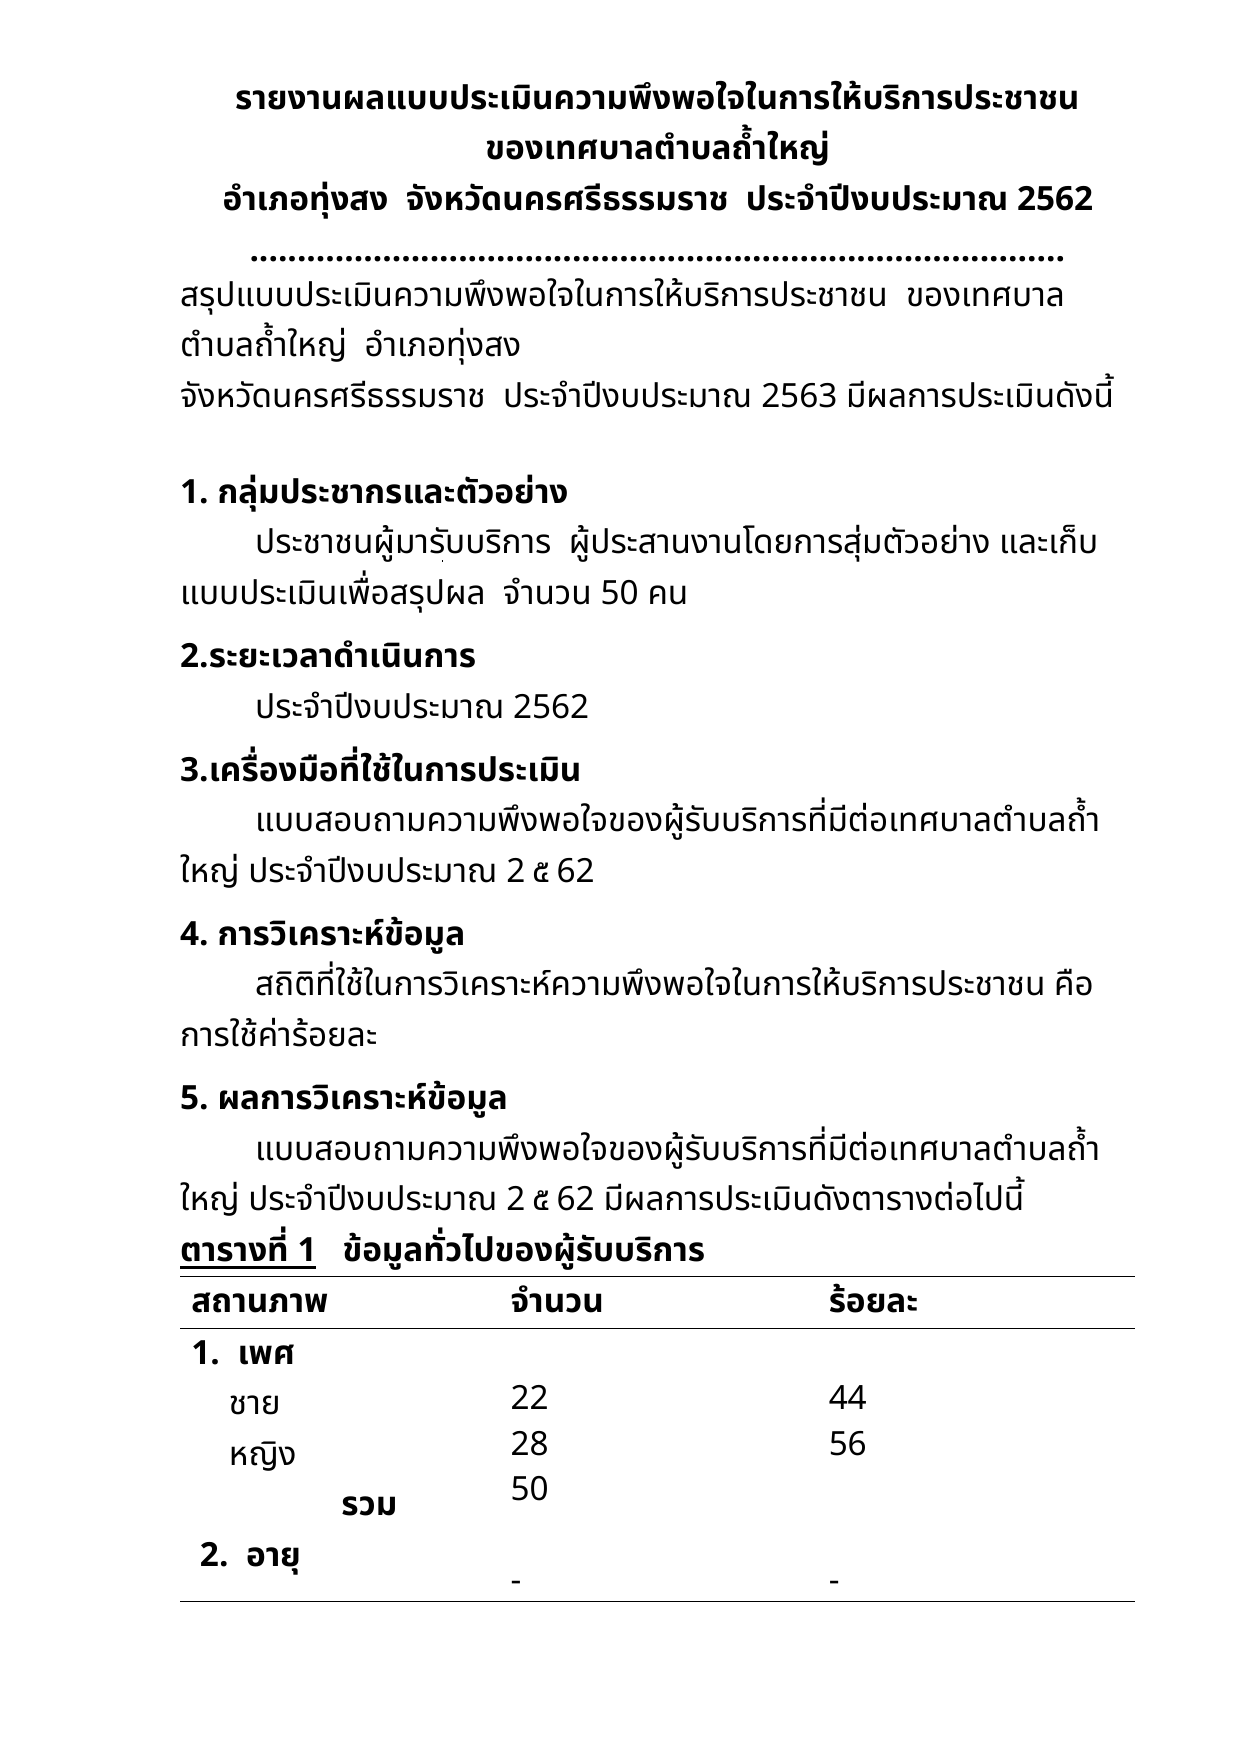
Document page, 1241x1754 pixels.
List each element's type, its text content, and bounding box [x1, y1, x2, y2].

text สถิติที่ใช้ในการวิเคราะห์ความพึงพอใจในการให้บริการประชาชน คือ การใช้ค่าร้อยละ [180, 960, 1135, 1061]
text 5. ผลการวิเคราะห์ข้อมูล [180, 1074, 1135, 1124]
text 2.ระยะเวลาดำเนินการ [180, 632, 1135, 682]
text อำเภอทุ่งสง จังหวัดนครศรีธรรมราช ประจำปีงบประมาณ 2562 [180, 175, 1135, 225]
table_header ร้อยละ [817, 1277, 1135, 1328]
text 4. การวิเคราะห์ข้อมูล [180, 910, 1135, 960]
table_header จำนวน [499, 1277, 817, 1328]
text รายงานผลแบบประเมินความพึงพอใจในการให้บริการประชาชน [180, 74, 1135, 124]
text ตารางที่ 1 ข้อมูลทั่วไปของผู้รับบริการ [180, 1226, 1135, 1276]
text 1. กลุ่มประชากรและตัวอย่าง [180, 468, 1135, 518]
text 3.เครื่องมือที่ใช้ในการประเมิน [180, 746, 1135, 796]
text ของเทศบาลตำบลถ้ำใหญ่ [180, 124, 1135, 175]
table_header สถานภาพ [180, 1277, 499, 1328]
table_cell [180, 1329, 499, 1601]
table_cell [499, 1329, 817, 1601]
text จังหวัดนครศรีธรรมราช ประจำปีงบประมาณ 2563 มีผลการประเมินดังนี้ [180, 372, 1135, 422]
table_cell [817, 1329, 1135, 1601]
text แบบสอบถามความพึงพอใจของผู้รับบริการที่มีต่อเทศบาลตำบลถ้ำใหญ่ ประจำปีงบประมาณ 2๕62 [180, 796, 1135, 897]
text ประชาชนผู้มารับบริการ ผู้ประสานงานโดยการสุ่มตัวอย่าง และเก็บแบบประเมินเพื่อสรุปผล จำนวน 50 คน [180, 518, 1135, 619]
text สรุปแบบประเมินความพึงพอใจในการให้บริการประชาชน ของเทศบาลตำบลถ้ำใหญ่ อำเภอทุ่งสง [180, 271, 1135, 372]
text ประจำปีงบประมาณ 2562 [255, 682, 1135, 733]
text ...................................................................................... [180, 225, 1135, 271]
text แบบสอบถามความพึงพอใจของผู้รับบริการที่มีต่อเทศบาลตำบลถ้ำใหญ่ ประจำปีงบประมาณ 2๕62 มีผลการประเมินดังตารางต่อไปนี้ [180, 1124, 1135, 1226]
